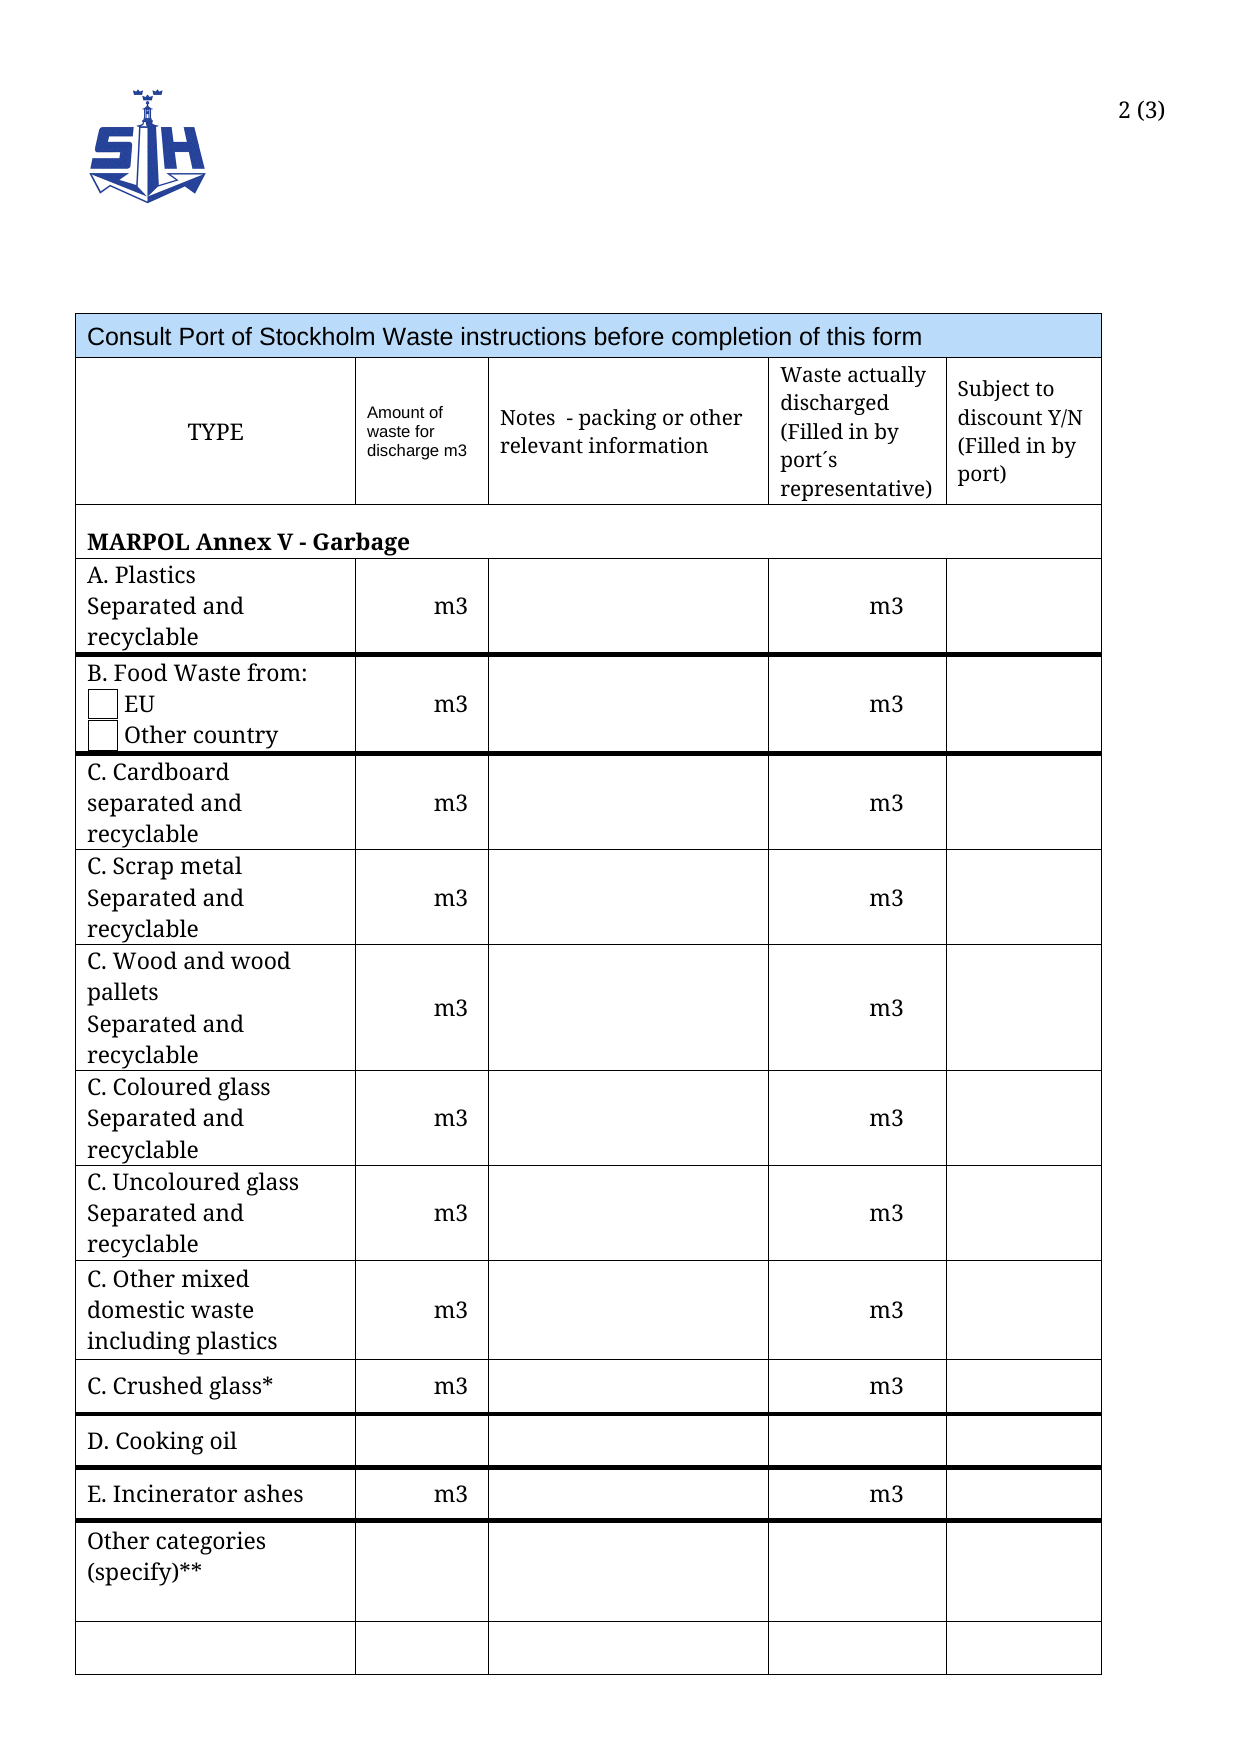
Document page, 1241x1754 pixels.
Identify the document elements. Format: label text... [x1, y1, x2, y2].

table_cell C. Wood and wood pallets Separated and recyclable [76, 945, 355, 1070]
table_cell [947, 1416, 1101, 1465]
table_cell [489, 850, 768, 944]
table_cell A. Plastics Separated and recyclable [76, 559, 355, 652]
table_cell C. Crushed glass* [76, 1360, 355, 1412]
table_cell D. Cooking oil [76, 1416, 355, 1465]
table_cell [489, 1071, 768, 1165]
table_cell m3 [356, 850, 488, 944]
table_cell m3 [356, 756, 488, 849]
table_cell [489, 756, 768, 849]
table_cell [489, 1360, 768, 1412]
table_cell m3 [356, 1360, 488, 1412]
table_cell [356, 1416, 488, 1465]
table_cell Other categories (specify)** [76, 1523, 355, 1621]
table_cell C. Scrap metal Separated and recyclable [76, 850, 355, 944]
table_cell [947, 850, 1101, 944]
table_cell m3 [769, 657, 946, 751]
table_cell [947, 1523, 1101, 1621]
table_cell m3 [356, 559, 488, 652]
table_cell m3 [769, 1166, 946, 1259]
table_cell [947, 657, 1101, 751]
table_cell [356, 1523, 488, 1621]
table_cell [489, 945, 768, 1070]
table_cell [947, 1261, 1101, 1358]
table_cell m3 [769, 559, 946, 652]
table_cell [489, 1622, 768, 1674]
table_cell Amount of waste for discharge m3 [356, 358, 488, 504]
table_cell [947, 1166, 1101, 1259]
table_cell m3 [356, 1261, 488, 1358]
table_cell [769, 1416, 946, 1465]
table_cell C. Coloured glass Separated and recyclable [76, 1071, 355, 1165]
table_cell [489, 1261, 768, 1358]
table_cell m3 [356, 1071, 488, 1165]
table_header Consult Port of Stockholm Waste instructions before completion of this form [76, 314, 1101, 357]
table_cell C. Other mixed domestic waste including plastics [76, 1261, 355, 1358]
table_cell m3 [769, 945, 946, 1070]
table_cell [489, 1416, 768, 1465]
picture [88, 88, 207, 204]
table_cell C. Uncoloured glass Separated and recyclable [76, 1166, 355, 1259]
table_cell m3 [769, 850, 946, 944]
table_cell [947, 1470, 1101, 1518]
table_cell [769, 1523, 946, 1621]
table_cell [356, 1622, 488, 1674]
table_cell m3 [356, 1470, 488, 1518]
table_cell Notes - packing or other relevant information [489, 358, 768, 504]
table_cell Subject to discount Y/N (Filled in by port) [947, 358, 1101, 504]
table_cell m3 [356, 1166, 488, 1259]
table_cell [489, 559, 768, 652]
table_cell m3 [769, 1360, 946, 1412]
table_cell TYPE [76, 358, 355, 504]
table_cell E. Incinerator ashes [76, 1470, 355, 1518]
table_cell m3 [769, 756, 946, 849]
table_cell [489, 1523, 768, 1621]
table_cell C. Cardboard separated and recyclable [76, 756, 355, 849]
table_cell m3 [769, 1071, 946, 1165]
table_cell m3 [769, 1261, 946, 1358]
table_cell [489, 657, 768, 751]
table_cell [76, 1622, 355, 1674]
table_cell m3 [769, 1470, 946, 1518]
table_cell MARPOL Annex V - Garbage [76, 505, 1101, 557]
table_cell [947, 559, 1101, 652]
table_cell m3 [356, 657, 488, 751]
table_cell [489, 1166, 768, 1259]
table_cell [947, 756, 1101, 849]
table_cell [489, 1470, 768, 1518]
table_cell [947, 1360, 1101, 1412]
table_cell [769, 1622, 946, 1674]
table_cell [947, 945, 1101, 1070]
table_cell B. Food Waste from: EU Other country [76, 657, 355, 751]
table_cell Waste actually discharged (Filled in by port´s representative) [769, 358, 946, 504]
table_cell [947, 1071, 1101, 1165]
table_cell m3 [356, 945, 488, 1070]
table_cell [947, 1622, 1101, 1674]
